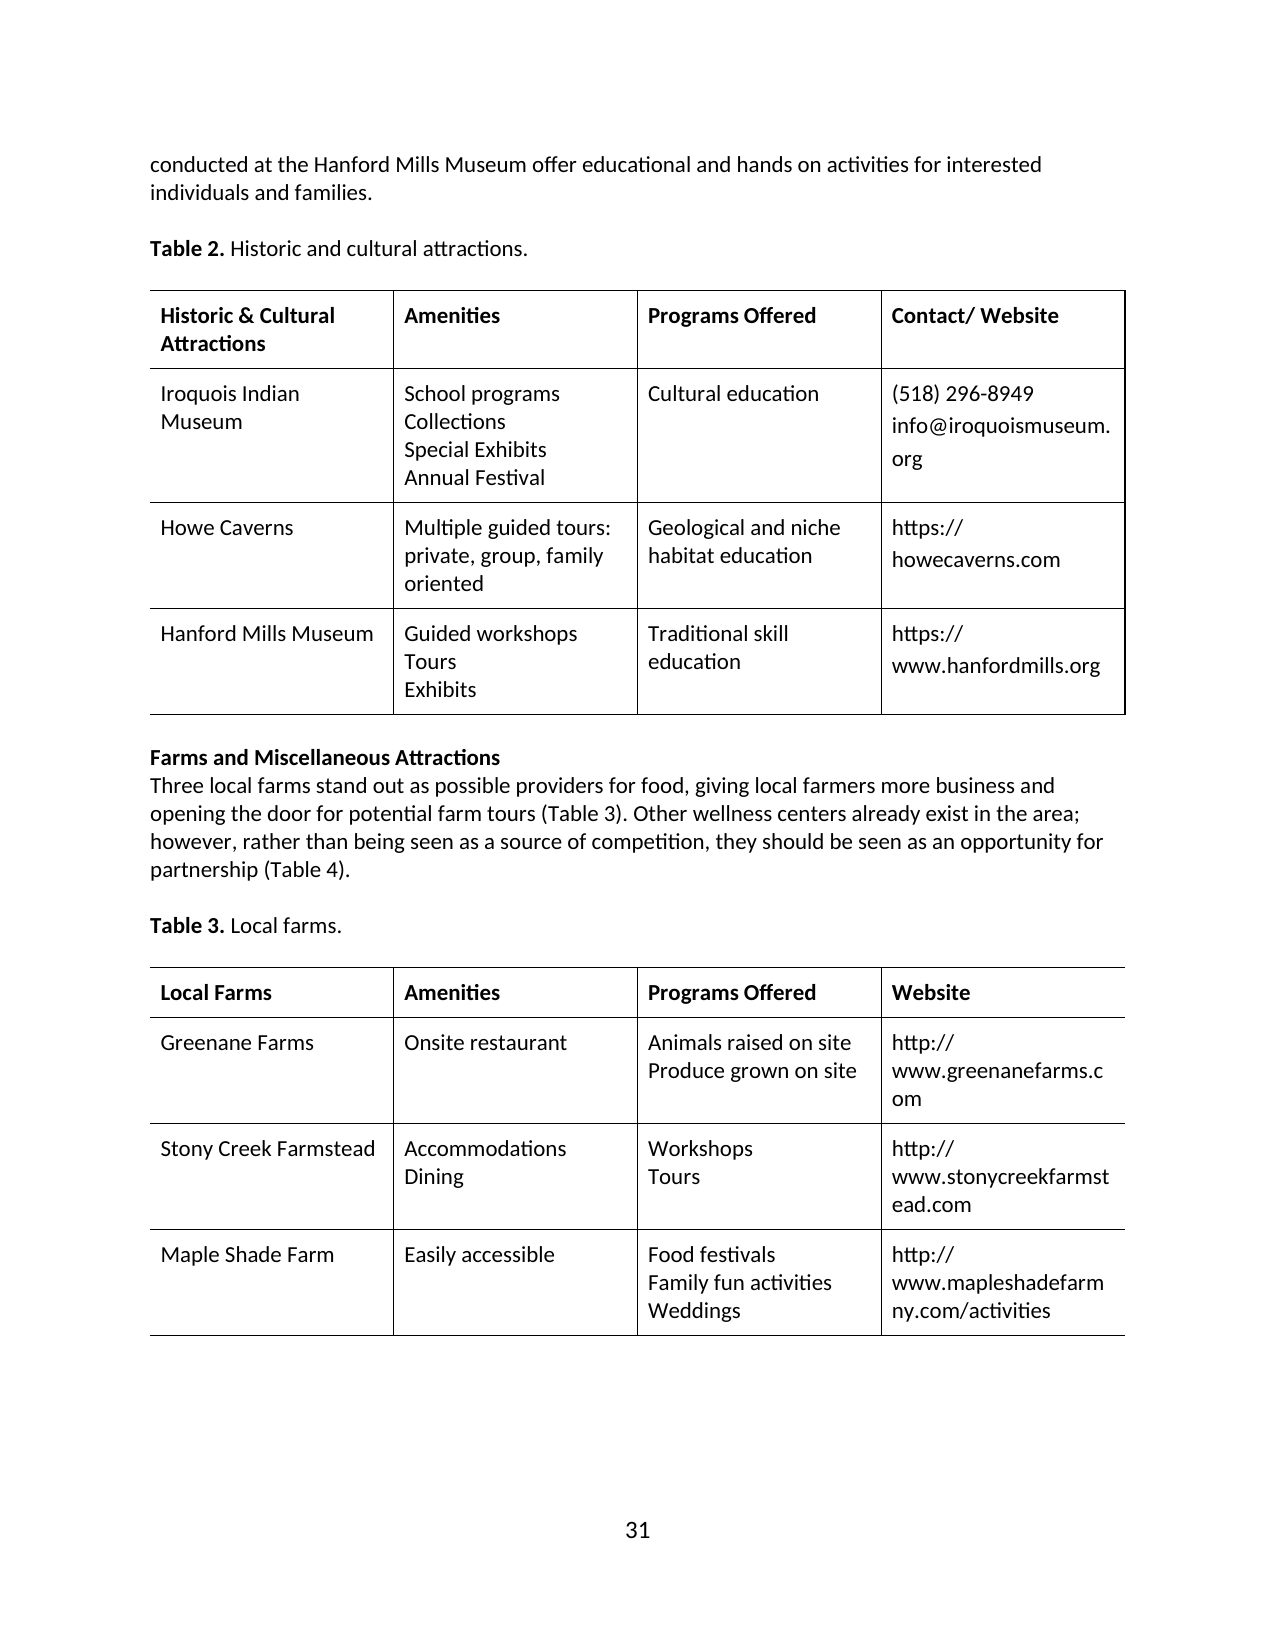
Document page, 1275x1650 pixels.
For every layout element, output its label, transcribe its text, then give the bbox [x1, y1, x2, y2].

text Table 3. Local farms. [150, 911, 1125, 939]
table_cell Iroquois Indian Museum [150, 369, 393, 502]
text Three local farms stand out as possible providers for food, giving local farmers more business and opening the door for potential farm tours (Table 3). Other wellness centers already exist in the area; however, rather than being seen as a source of competition, they should be seen as an opportunity for partnership (Table 4). [150, 771, 1125, 883]
table_cell Workshops Tours [638, 1124, 881, 1229]
table_cell Cultural education [638, 369, 881, 502]
table_cell Traditional skill education [638, 609, 881, 714]
table_header Historic & Cultural Attractions [150, 291, 393, 368]
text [150, 150, 1125, 206]
table_header Local Farms [150, 968, 393, 1017]
table_cell Animals raised on site Produce grown on site [638, 1018, 881, 1123]
table_cell Onsite restaurant [394, 1018, 637, 1123]
table_cell Food festivals Family fun activities Weddings [638, 1230, 881, 1335]
table_cell Easily accessible [394, 1230, 637, 1335]
table_cell Accommodations Dining [394, 1124, 637, 1229]
table_cell http://www.greenanefarms.com [882, 1018, 1125, 1123]
table_header Amenities [394, 968, 637, 1017]
table_cell School programs Collections Special Exhibits Annual Festival [394, 369, 637, 502]
table_cell https://www.hanfordmills.org [882, 609, 1124, 714]
table_cell Guided workshops Tours Exhibits [394, 609, 637, 714]
table_cell (518) 296-8949 info@iroquoismuseum.org [882, 369, 1124, 502]
table_header Programs Offered [638, 968, 881, 1017]
table_cell http://www.mapleshadefarmny.com/activities [882, 1230, 1125, 1335]
table_cell Stony Creek Farmstead [150, 1124, 393, 1229]
table_cell Greenane Farms [150, 1018, 393, 1123]
table_cell Hanford Mills Museum [150, 609, 393, 714]
table_header Programs Offered [638, 291, 881, 368]
text Farms and Miscellaneous Attractions [150, 743, 1125, 771]
table_cell Howe Caverns [150, 503, 393, 608]
table_cell Multiple guided tours: private, group, family oriented [394, 503, 637, 608]
table_cell Maple Shade Farm [150, 1230, 393, 1335]
table_cell http://www.stonycreekfarmstead.com [882, 1124, 1125, 1229]
table_cell Geological and niche habitat education [638, 503, 881, 608]
text Table 2. Historic and cultural attractions. [150, 234, 1125, 262]
table_header Website [882, 968, 1125, 1017]
table_header Amenities [394, 291, 637, 368]
table_header Contact/ Website [882, 291, 1124, 368]
table_cell https://howecaverns.com [882, 503, 1124, 608]
